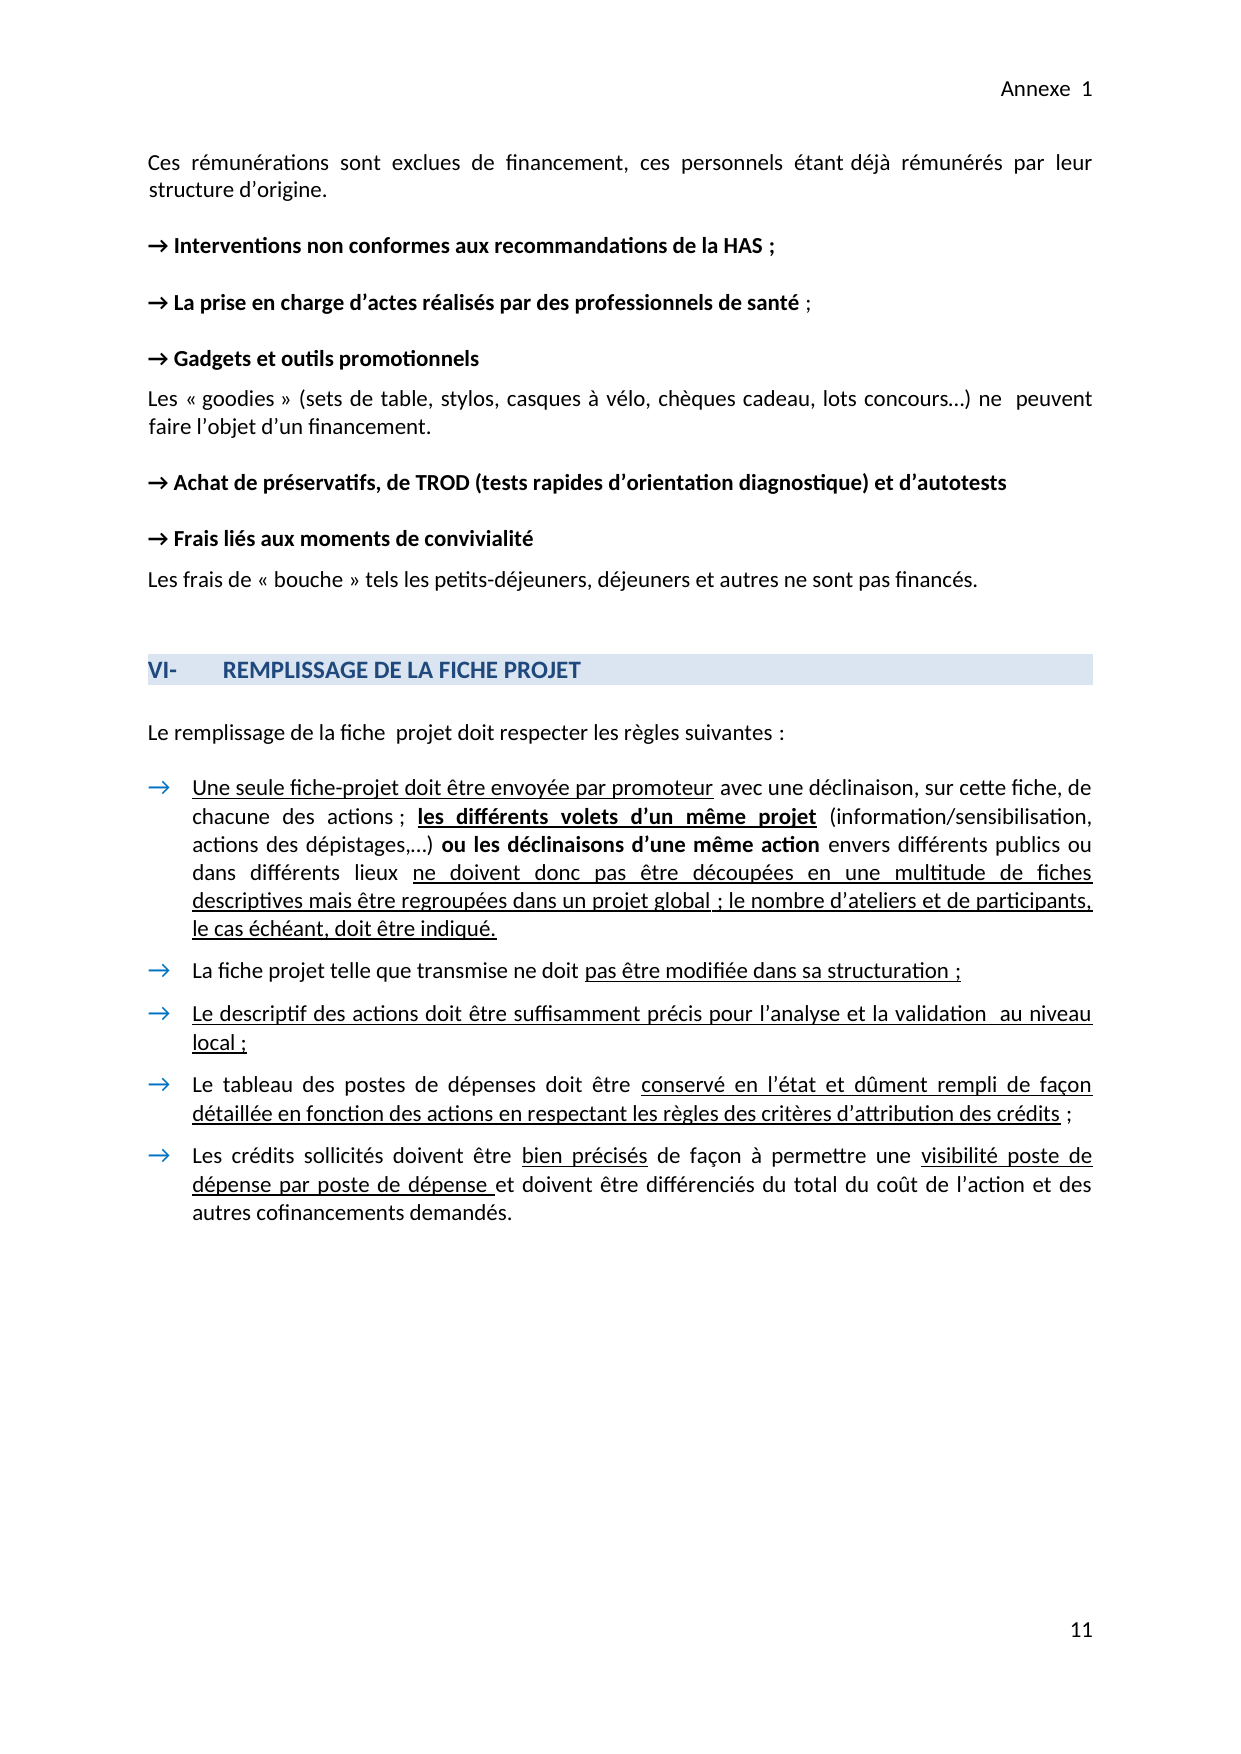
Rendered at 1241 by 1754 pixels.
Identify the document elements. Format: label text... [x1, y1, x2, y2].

text Le remplissage de la fiche projet doit respecter les règles suivantes : [148, 718, 1093, 746]
list Le descriptif des actions doit être suffisamment précis pour l’analyse et la validation au niveau local ; [148, 998, 1093, 1056]
text → Interventions non conformes aux recommandations de la HAS ; [148, 232, 1093, 260]
list Les crédits sollicités doivent être bien précisés de façon à permettre une visibilité poste de dépense par poste de dépense et doivent être différenciés du total du coût de l’action et des autres cofinancements demandés. [148, 1140, 1093, 1226]
text → Frais liés aux moments de convivialité [148, 524, 1093, 552]
text Les frais de « bouche » tels les petits-déjeuners, déjeuners et autres ne sont pas financés. [148, 565, 1093, 593]
text → Gadgets et outils promotionnels [148, 344, 1093, 372]
list La fiche projet telle que transmise ne doit pas être modifiée dans sa structuration ; [148, 954, 1093, 985]
list Le tableau des postes de dépenses doit être conservé en l’état et dûment rempli de façon détaillée en fonction des actions en respectant les règles des critères d’attribution des crédits ; [148, 1069, 1093, 1127]
text Les « goodies » (sets de table, stylos, casques à vélo, chèques cadeau, lots concours…) ne peuvent faire l’objet d’un financement. [148, 384, 1093, 440]
list Une seule fiche-projet doit être envoyée par promoteur avec une déclinaison, sur cette fiche, de chacune des actions ; les différents volets d’un même projet (information/sensibilisation, actions des dépistages,…) ou les déclinaisons d’une même action envers différents publics ou dans différents lieux ne doivent donc pas être découpées en une multitude de fiches descriptives mais être regroupées dans un projet global ; le nombre d’ateliers et de participants, le cas échéant, doit être indiqué. [148, 771, 1093, 942]
text Ces rémunérations sont exclues de financement, ces personnels étant déjà rémunérés par leur structure d’origine. [148, 148, 1093, 204]
text → Achat de préservatifs, de TROD (tests rapides d’orientation diagnostique) et d’autotests [148, 468, 1093, 496]
text → La prise en charge d’actes réalisés par des professionnels de santé ; [148, 288, 1093, 316]
subtitle REMPLISSAGE DE LA FICHE PROJET [148, 654, 1093, 685]
